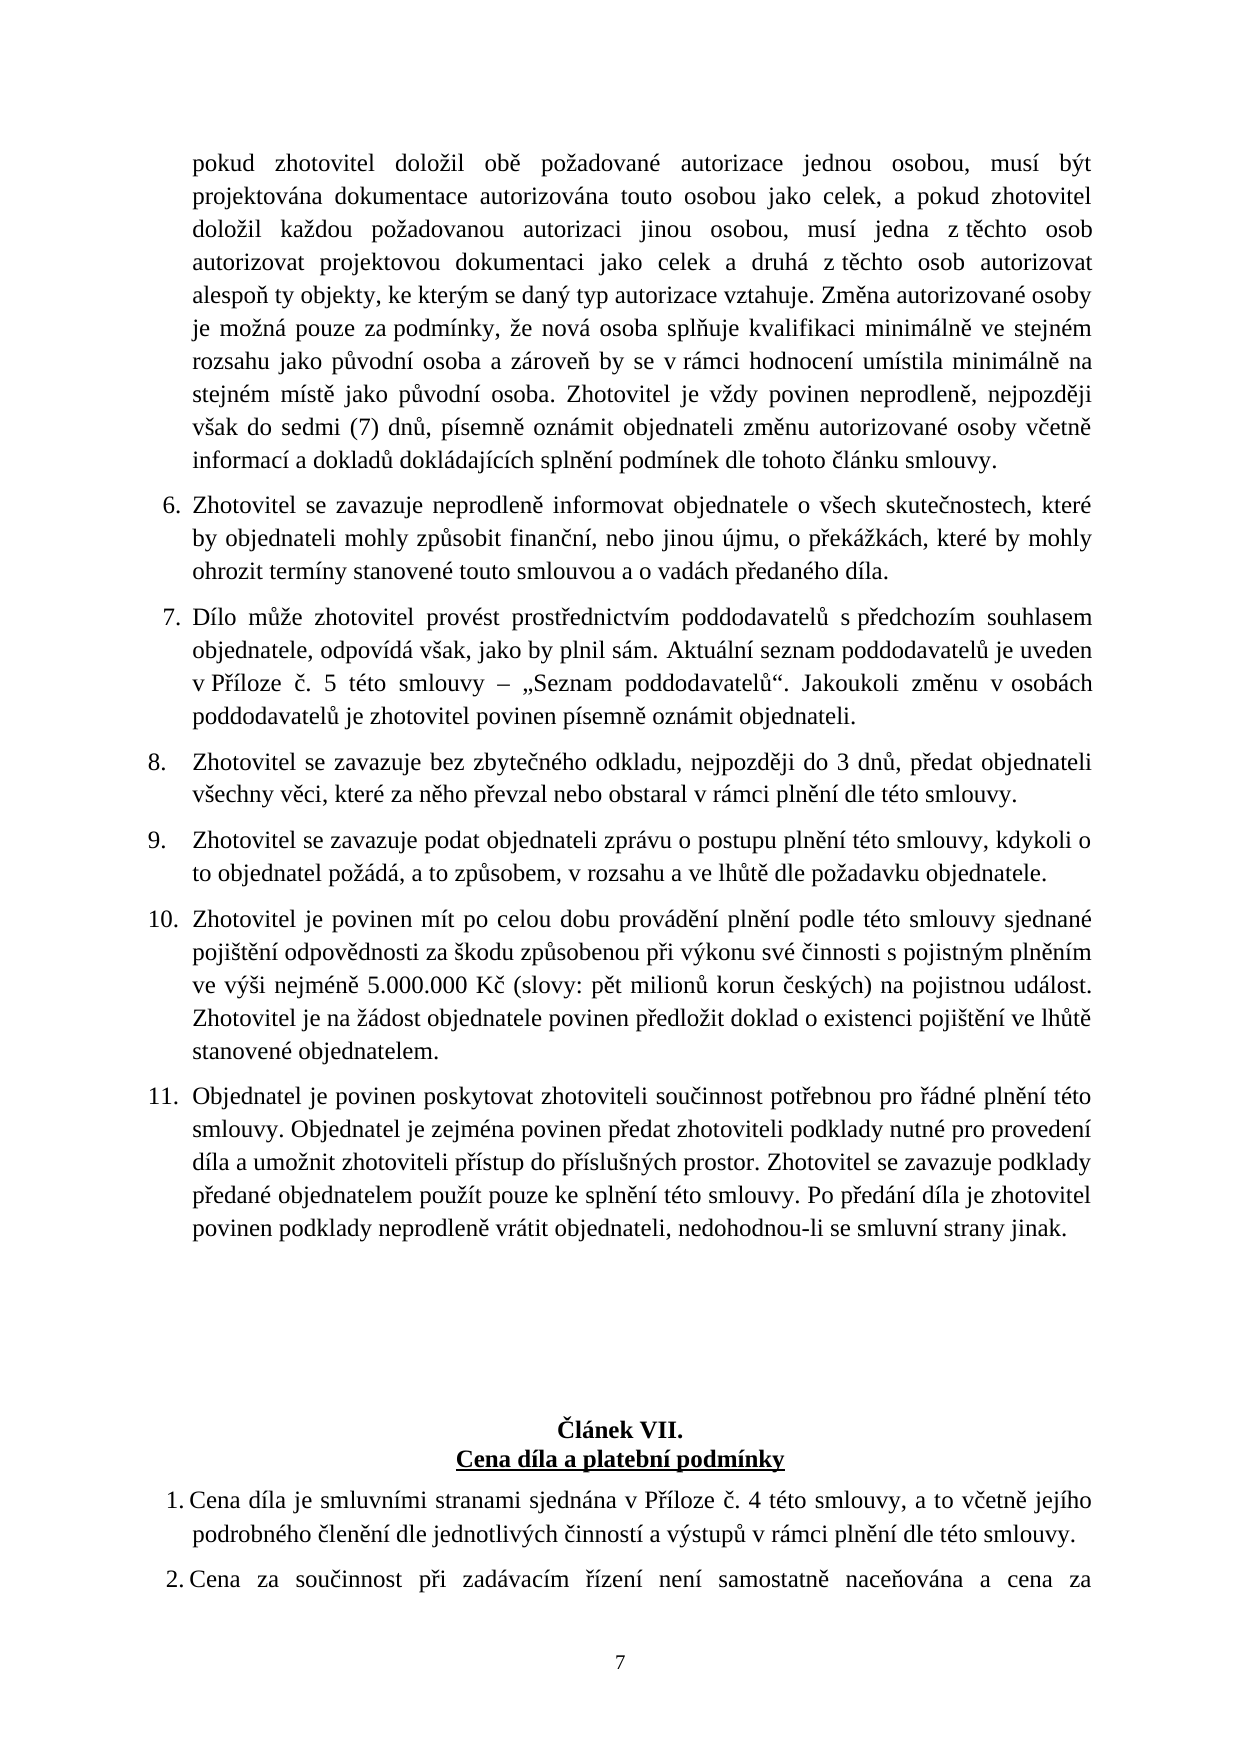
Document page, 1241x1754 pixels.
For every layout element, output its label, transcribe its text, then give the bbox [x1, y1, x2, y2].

list Zhotovitel se zavazuje podat objednateli zprávu o postupu plnění této smlouvy, kdykoli o to objednatel požádá, a to způsobem, v rozsahu a ve lhůtě dle požadavku objednatele. [148, 825, 1092, 887]
list Dílo může zhotovitel provést prostřednictvím poddodavatelů s předchozím souhlasem objednatele, odpovídá však, jako by plnil sám. Aktuální seznam poddodavatelů je uveden v Příloze č. 5 této smlouvy – „Seznam poddodavatelů“. Jakoukoli změnu v osobách poddodavatelů je zhotovitel povinen písemně oznámit objednateli. [162, 602, 1092, 730]
list Zhotovitel se zavazuje neprodleně informovat objednatele o všech skutečnostech, které by objednateli mohly způsobit finanční, nebo jinou újmu, o překážkách, které by mohly ohrozit termíny stanovené touto smlouvou a o vadách předaného díla. [162, 490, 1092, 585]
list Zhotovitel je povinen mít po celou dobu provádění plnění podle této smlouvy sjednané pojištění odpovědnosti za škodu způsobenou při výkonu své činnosti s pojistným plněním ve výši nejméně 5.000.000 Kč (slovy: pět milionů korun českých) na pojistnou událost. Zhotovitel je na žádost objednatele povinen předložit doklad o existenci pojištění ve lhůtě stanovené objednatelem. [148, 904, 1092, 1064]
list Objednatel je povinen poskytovat zhotoviteli součinnost potřebnou pro řádné plnění této smlouvy. Objednatel je zejména povinen předat zhotoviteli podklady nutné pro provedení díla a umožnit zhotoviteli přístup do příslušných prostor. Zhotovitel se zavazuje podklady předané objednatelem použít pouze ke splnění této smlouvy. Po předání díla je zhotovitel povinen podklady neprodleně vrátit objednateli, nedohodnou-li se smluvní strany jinak. [148, 1081, 1092, 1242]
list Zhotovitel se zavazuje bez zbytečného odkladu, nejpozději do 3 dnů, předat objednateli všechny věci, které za něho převzal nebo obstaral v rámci plnění dle této smlouvy. [148, 747, 1092, 808]
list Cena díla je smluvními stranami sjednána v Příloze č. 4 této smlouvy, a to včetně jejího podrobného členění dle jednotlivých činností a výstupů v rámci plnění dle této smlouvy. [166, 1486, 1092, 1547]
text Článek VII. Cena díla a platební podmínky [148, 1416, 1092, 1473]
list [166, 1564, 1092, 1593]
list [162, 148, 1092, 474]
